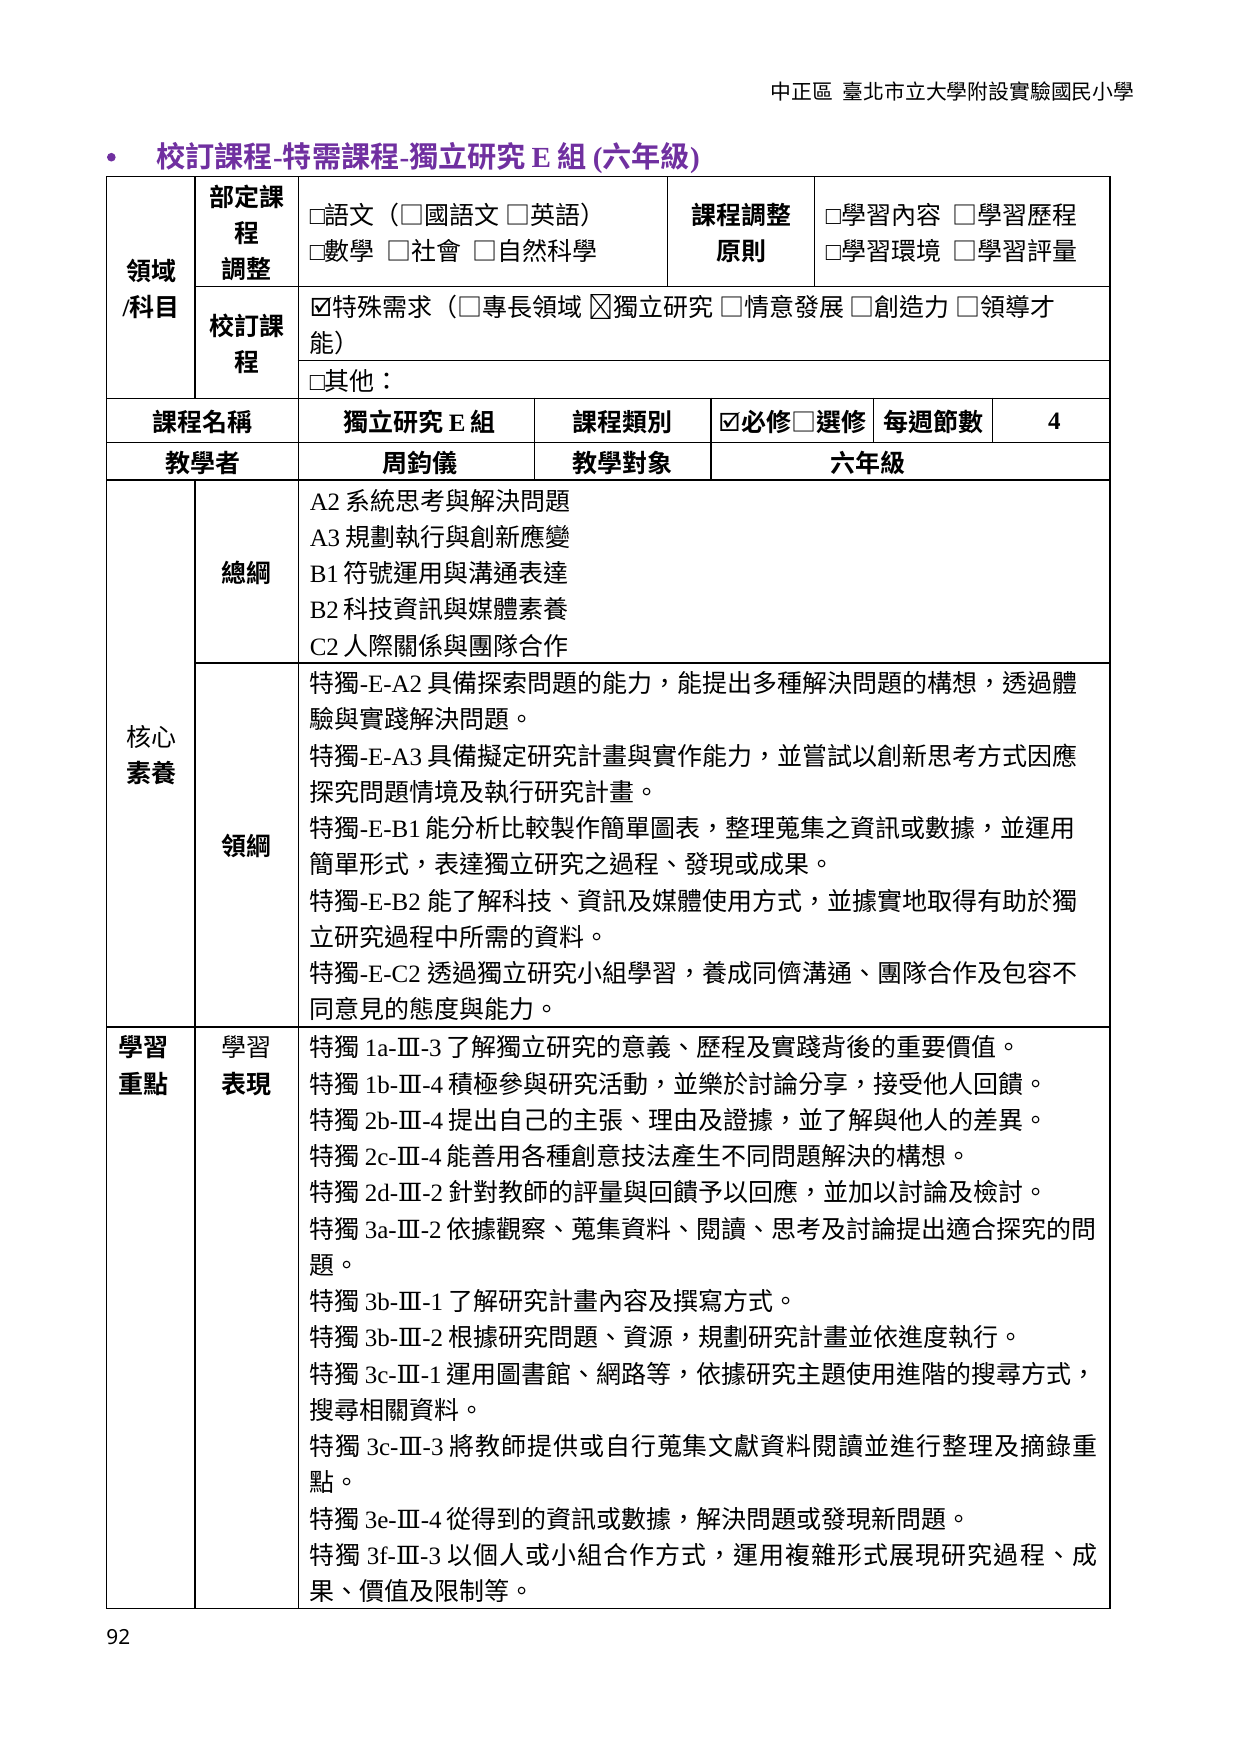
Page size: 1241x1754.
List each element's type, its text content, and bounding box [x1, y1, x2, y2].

table_header 部定課程 調整 [196, 177, 298, 286]
table_cell 總綱 [196, 481, 298, 662]
table_cell 六年級 [712, 443, 1109, 479]
table_cell [107, 481, 194, 1026]
list 校訂課程-特需課程-獨立研究E組 (六年級) [106, 134, 1134, 176]
table_cell 4 [993, 399, 1109, 442]
table_cell [196, 1028, 298, 1608]
table_cell [535, 399, 710, 442]
table_cell 教學者 [107, 443, 298, 479]
table_cell 校訂課程 [196, 287, 298, 398]
table_cell [107, 1028, 194, 1608]
table_header □學習內容 □學習歷程 □學習環境 □學習評量 [815, 177, 1109, 286]
table_cell [535, 443, 710, 479]
table_cell 每週節數 [874, 399, 992, 442]
table_cell □其他： [299, 361, 1109, 398]
table_cell 獨立研究E組 [299, 399, 534, 442]
table_cell [196, 664, 298, 1026]
table_header 領域 /科目 [107, 177, 194, 398]
table_header □語文（□國語文 □英語） □數學 □社會 □自然科學 [299, 177, 667, 286]
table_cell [299, 1028, 1109, 1608]
table_cell 課程名稱 [107, 399, 298, 442]
table_header 課程調整 原則 [668, 177, 814, 286]
table_cell 特獨-E-A2具備探索問題的能力，能提出多種解決問題的構想，透過體驗與實踐解決問題。 特獨-E-A3具備擬定研究計畫與實作能力，並嘗試以創新思考方式因應探究問題情境及執行研究計畫。 特獨-E-B1能分析比較製作簡單圖表，整理蒐集之資訊或數據，並運用簡單形式，表達獨立研究之過程、發現或成果。 特獨-E-B2 能了解科技、資訊及媒體使用方式，並據實地取得有助於獨立研究過程中所需的資料。 特獨-E-C2 透過獨立研究小組學習，養成同儕溝通、團隊合作及包容不同意見的態度與能力。 [299, 664, 1109, 1026]
table_cell 必修□選修 [712, 399, 873, 442]
table_cell 周鈞儀 [299, 443, 534, 479]
table_cell 特殊需求（□專長領域 獨立研究 □情意發展 □創造力 □領導才能） [299, 287, 1109, 360]
table_cell A2系統思考與解決問題 A3規劃執行與創新應變 B1符號運用與溝通表達 B2科技資訊與媒體素養 C2人際關係與團隊合作 [299, 481, 1109, 662]
